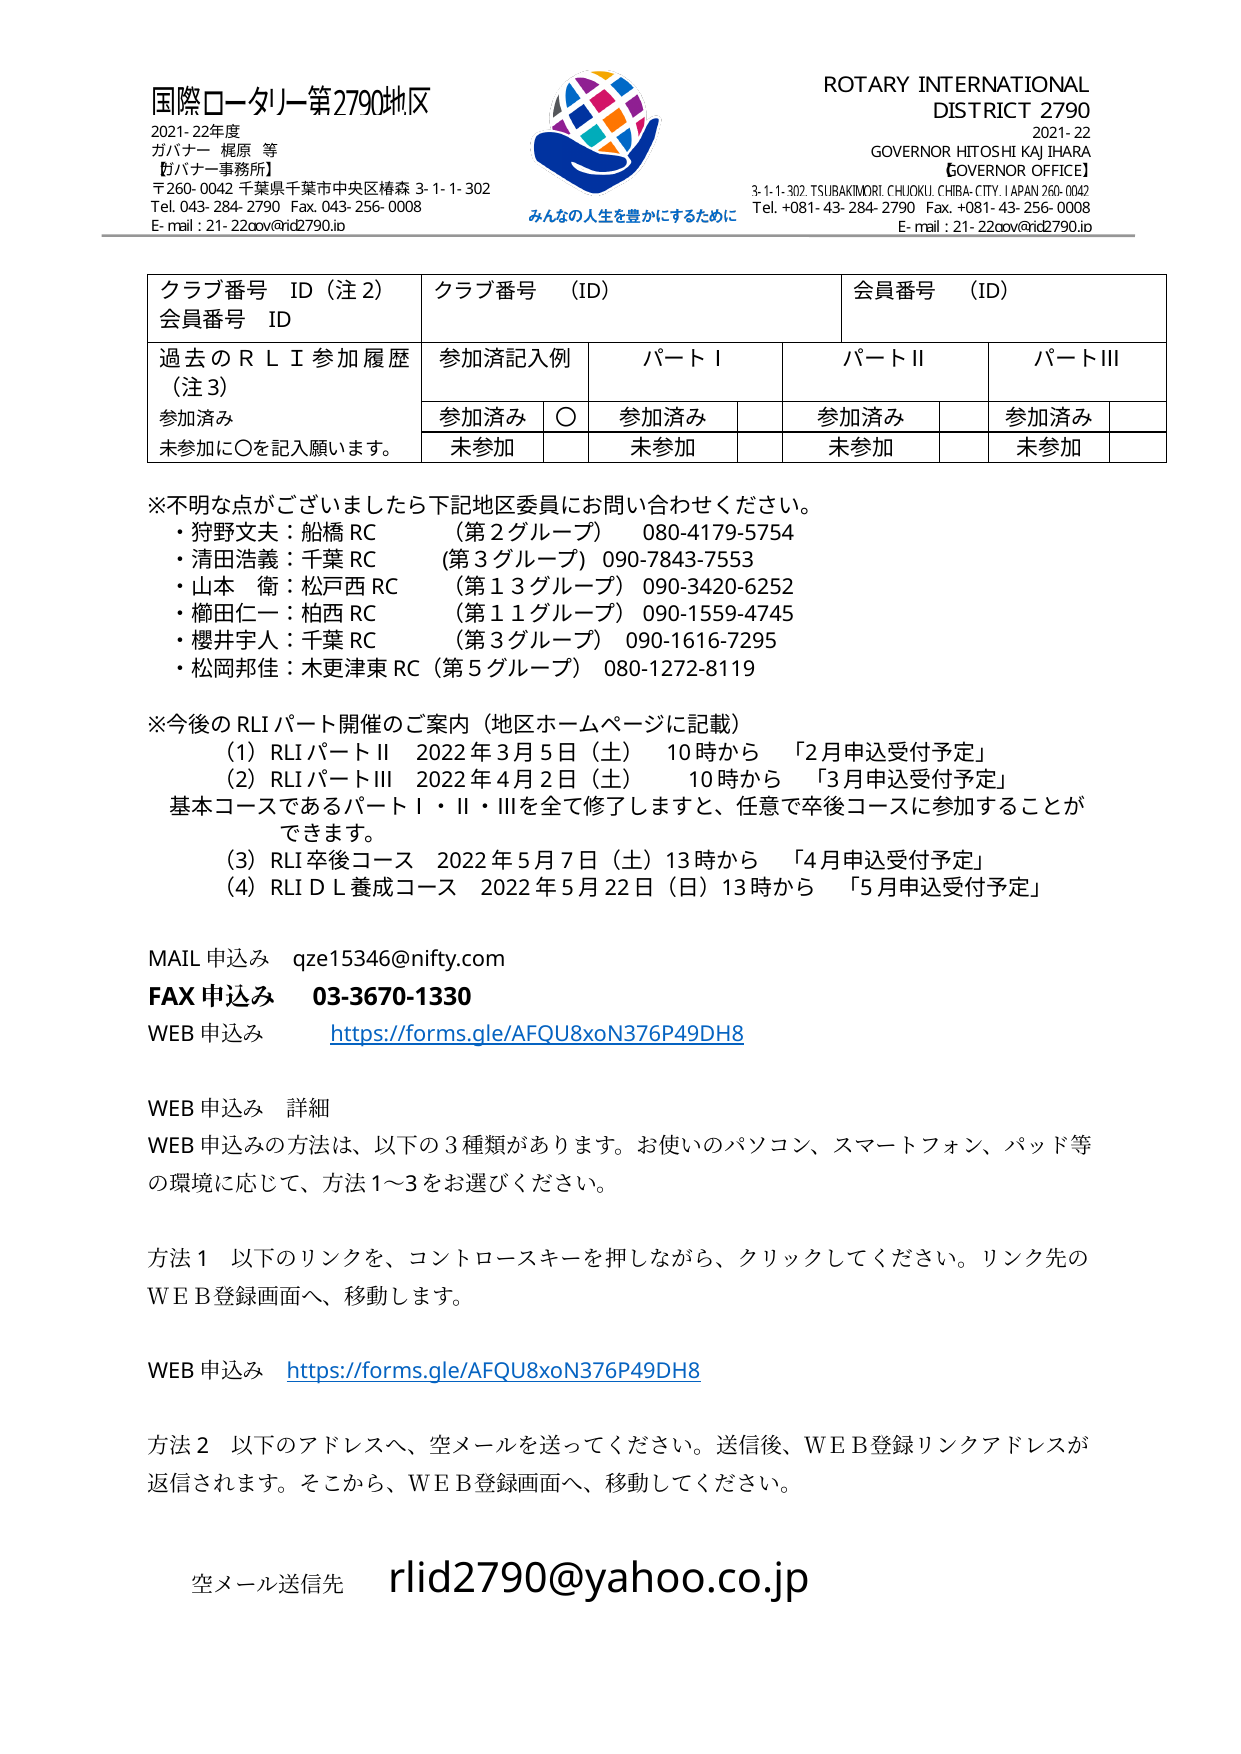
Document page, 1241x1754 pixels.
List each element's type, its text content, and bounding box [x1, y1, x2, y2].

table_cell 未参加に〇を記入願います。 [148, 431, 421, 462]
table_cell [738, 402, 782, 431]
text FAX申込み 03-3670-1330 [148, 976, 1092, 1013]
table_cell [940, 433, 988, 462]
text 基本コースであるパートⅠ・Ⅱ・Ⅲを全て修了しますと、任意で卒後コースに参加することができます。 [148, 792, 1092, 847]
table_cell 会員番号 （ID） [842, 275, 1166, 342]
text ・山本 衛：松戸西RC （第１３グループ） 090-3420-6252 [148, 573, 1092, 600]
table_cell 参加済み [422, 402, 543, 431]
text 空メール送信先 rlid2790@yahoo.co.jp [148, 1538, 1092, 1613]
text ※不明な点がございましたら下記地区委員にお問い合わせください。 [148, 492, 1092, 519]
table_cell 参加済み [783, 402, 939, 431]
table_cell 未参加 [783, 433, 939, 462]
text ・松岡邦佳：木更津東RC（第５グループ） 080-1272-8119 [148, 654, 1092, 681]
text ・狩野文夫：船橋RC （第２グループ） 080-4179-5754 [148, 519, 1092, 546]
text 方法1 以下のリンクを、コントロースキーを押しながら、クリックしてください。リンク先のＷＥＢ登録画面へ、移動します。 [148, 1238, 1092, 1313]
table_cell 未参加 [989, 433, 1109, 462]
table_cell 過去のＲＬＩ参加履歴（注3） [148, 343, 421, 401]
text （1）RLIパートⅡ 2022年3月5日（土） 10時から 「2月申込受付予定」 [148, 738, 1092, 765]
text WEB申込み 詳細 [148, 1088, 1092, 1126]
text WEB申込み https://forms.gle/AFQU8xoN376P49DH8 [148, 1351, 1092, 1388]
table_cell [1110, 433, 1166, 462]
table_cell クラブ番号 ID（注2） 会員番号 ID [148, 275, 421, 342]
table_cell クラブ番号 （ID） [422, 275, 841, 342]
table_cell 〇 [544, 402, 588, 431]
table_cell 参加済み [989, 402, 1109, 431]
table_cell [940, 402, 988, 431]
text ・櫛田仁一：柏西RC （第１１グループ） 090-1559-4745 [148, 600, 1092, 627]
table_cell 参加済記入例 [422, 343, 588, 401]
table_cell [738, 433, 782, 462]
text （2）RLIパートⅢ 2022年4月2日（土） 10時から 「3月申込受付予定」 [148, 765, 1092, 792]
table_cell 参加済み [589, 402, 737, 431]
text ※今後のRLIパート開催のご案内（地区ホームページに記載） [148, 711, 1092, 738]
table_cell 未参加 [589, 433, 737, 462]
table_cell パートⅢ [989, 343, 1166, 401]
text （3）RLI卒後コース 2022年5月7日（土）13時から 「4月申込受付予定」 [148, 847, 1092, 874]
table_cell パートⅡ [783, 343, 988, 401]
table_cell 参加済み [148, 401, 421, 431]
text ・清田浩義：千葉RC (第３グループ) 090-7843-7553 [148, 546, 1092, 573]
text WEB申込みの方法は、以下の３種類があります。お使いのパソコン、スマートフォン、パッド等の環境に応じて、方法1～3をお選びください。 [148, 1126, 1092, 1201]
text 方法2 以下のアドレスへ、空メールを送ってください。送信後、ＷＥＢ登録リンクアドレスが返信されます。そこから、ＷＥＢ登録画面へ、移動してください。 [148, 1426, 1092, 1501]
table_cell [544, 433, 588, 462]
text WEB申込み https://forms.gle/AFQU8xoN376P49DH8 [148, 1013, 1092, 1051]
text （4）RLIＤＬ養成コース 2022年5月22日（日）13時から 「5月申込受付予定」 [148, 874, 1092, 901]
table_cell パートⅠ [589, 343, 782, 401]
table_cell [1110, 402, 1166, 431]
text MAIL申込み qze15346@nifty.com [148, 938, 1092, 976]
text ・櫻井宇人：千葉RC （第３グループ） 090-1616-7295 [148, 627, 1092, 654]
table_cell 未参加 [422, 433, 543, 462]
picture [454, 70, 737, 225]
